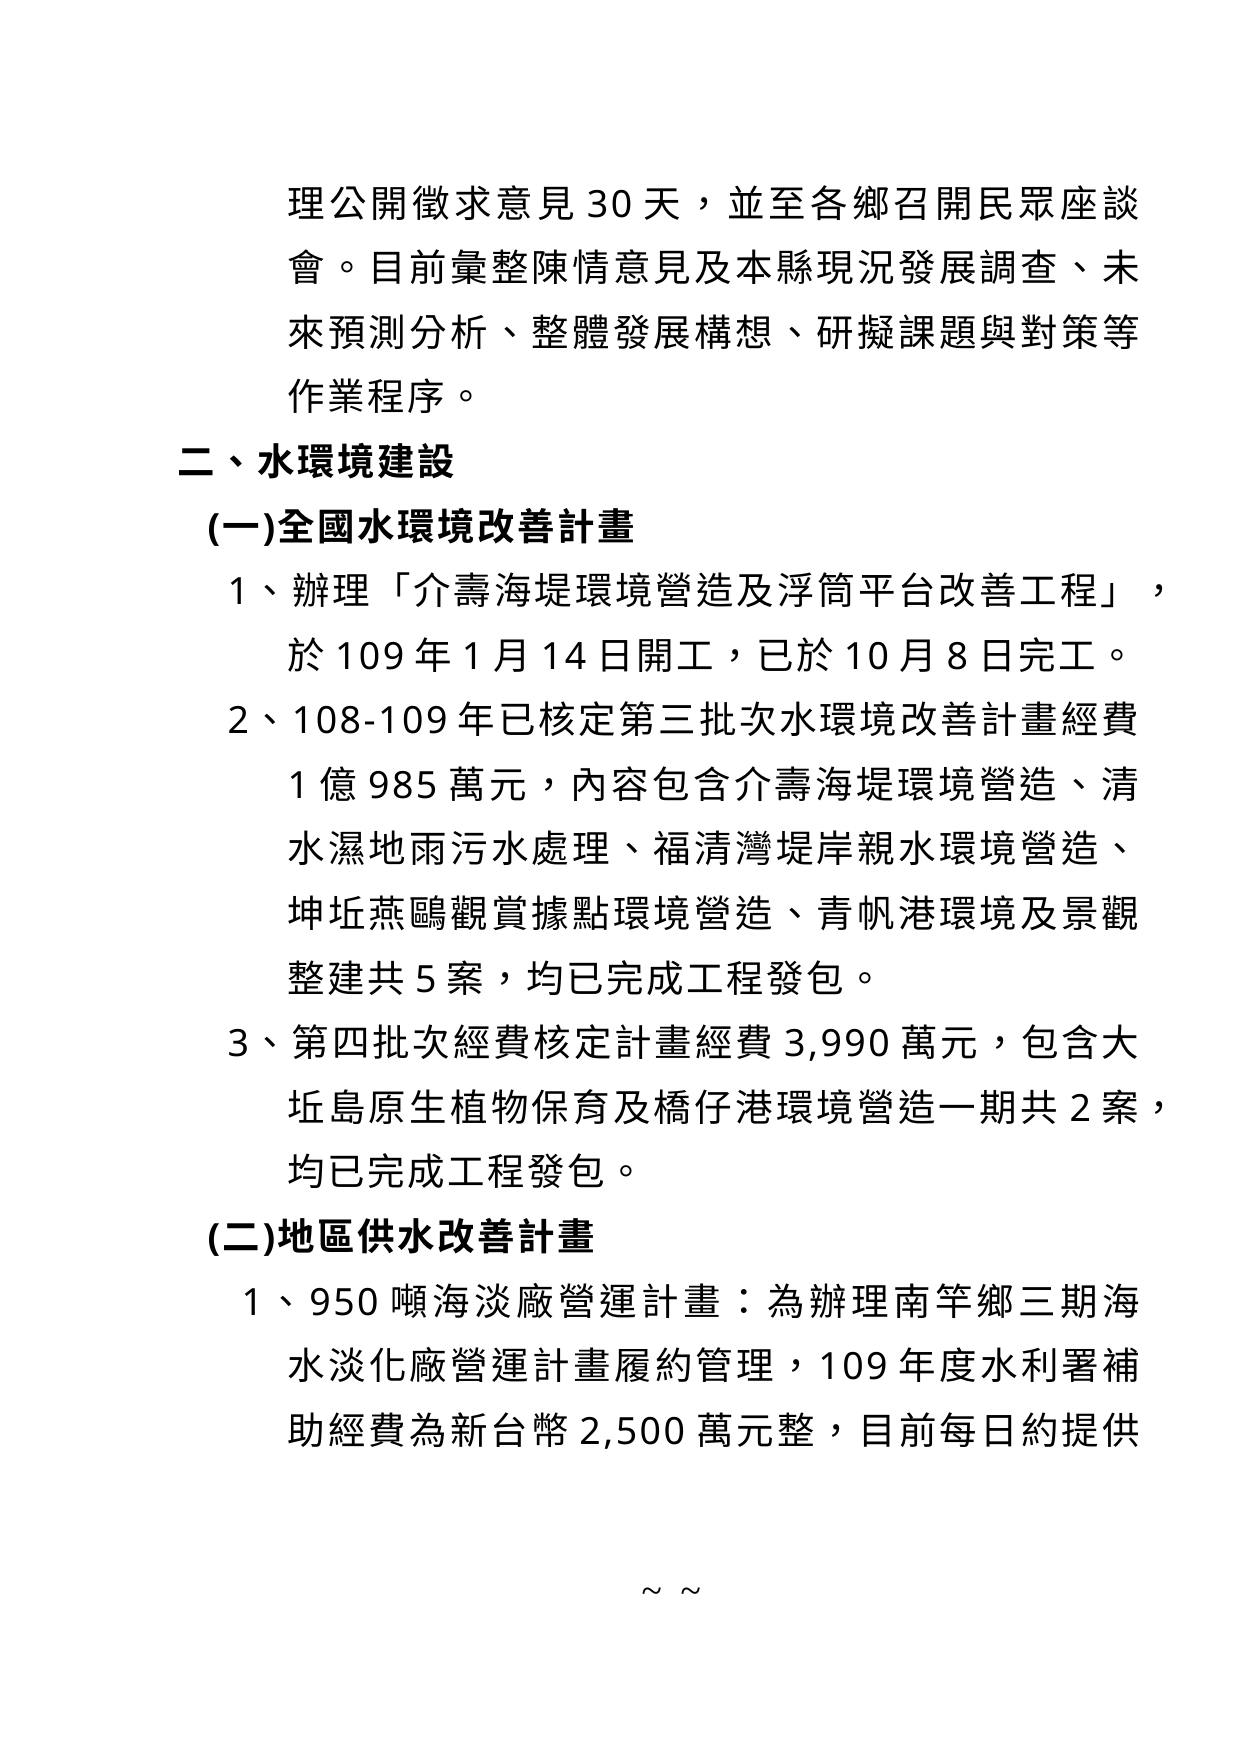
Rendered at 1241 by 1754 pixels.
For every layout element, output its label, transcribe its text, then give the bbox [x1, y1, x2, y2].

text (一)全國水環境改善計畫 [207, 488, 1140, 553]
text (二)地區供水改善計畫 [207, 1199, 1140, 1263]
text 二、水環境建設 [177, 424, 1140, 488]
text 1、950噸海淡廠營運計畫：為辦理南竿鄉三期海水淡化廠營運計畫履約管理，109年度水利署補助經費為新台幣2,500萬元整，目前每日約提供南竿地區950噸海淡水，輸送至南竿儲水沃淨水廠使用，以確保民生供水穩定無虞。 [227, 1263, 1140, 1457]
text 3、第四批次經費核定計畫經費3,990萬元，包含大坵島原生植物保育及橋仔港環境營造一期共2案，均已完成工程發包。 [227, 1005, 1140, 1199]
text (三)變更連江縣南竿地區、北竿地區、莒光地區、東引地區、無人島礁等五都市計畫(含細部計畫)通盤檢討：於109年7月30日至8月28日依法辦理公開徵求意見30天，並至各鄉召開民眾座談會。目前彙整陳情意見及本縣現況發展調查、未來預測分析、整體發展構想、研擬課題與對策等作業程序。 [207, 165, 1140, 424]
list 1、辦理「介壽海堤環境營造及浮筒平台改善工程」，於109年1月14日開工，已於10月8日完工。 [227, 553, 1140, 682]
text 2、108-109年已核定第三批次水環境改善計畫經費1億985萬元，內容包含介壽海堤環境營造、清水濕地雨污水處理、福清灣堤岸親水環境營造、坤坵燕鷗觀賞據點環境營造、青帆港環境及景觀整建共5案，均已完成工程發包。 [227, 682, 1140, 1005]
